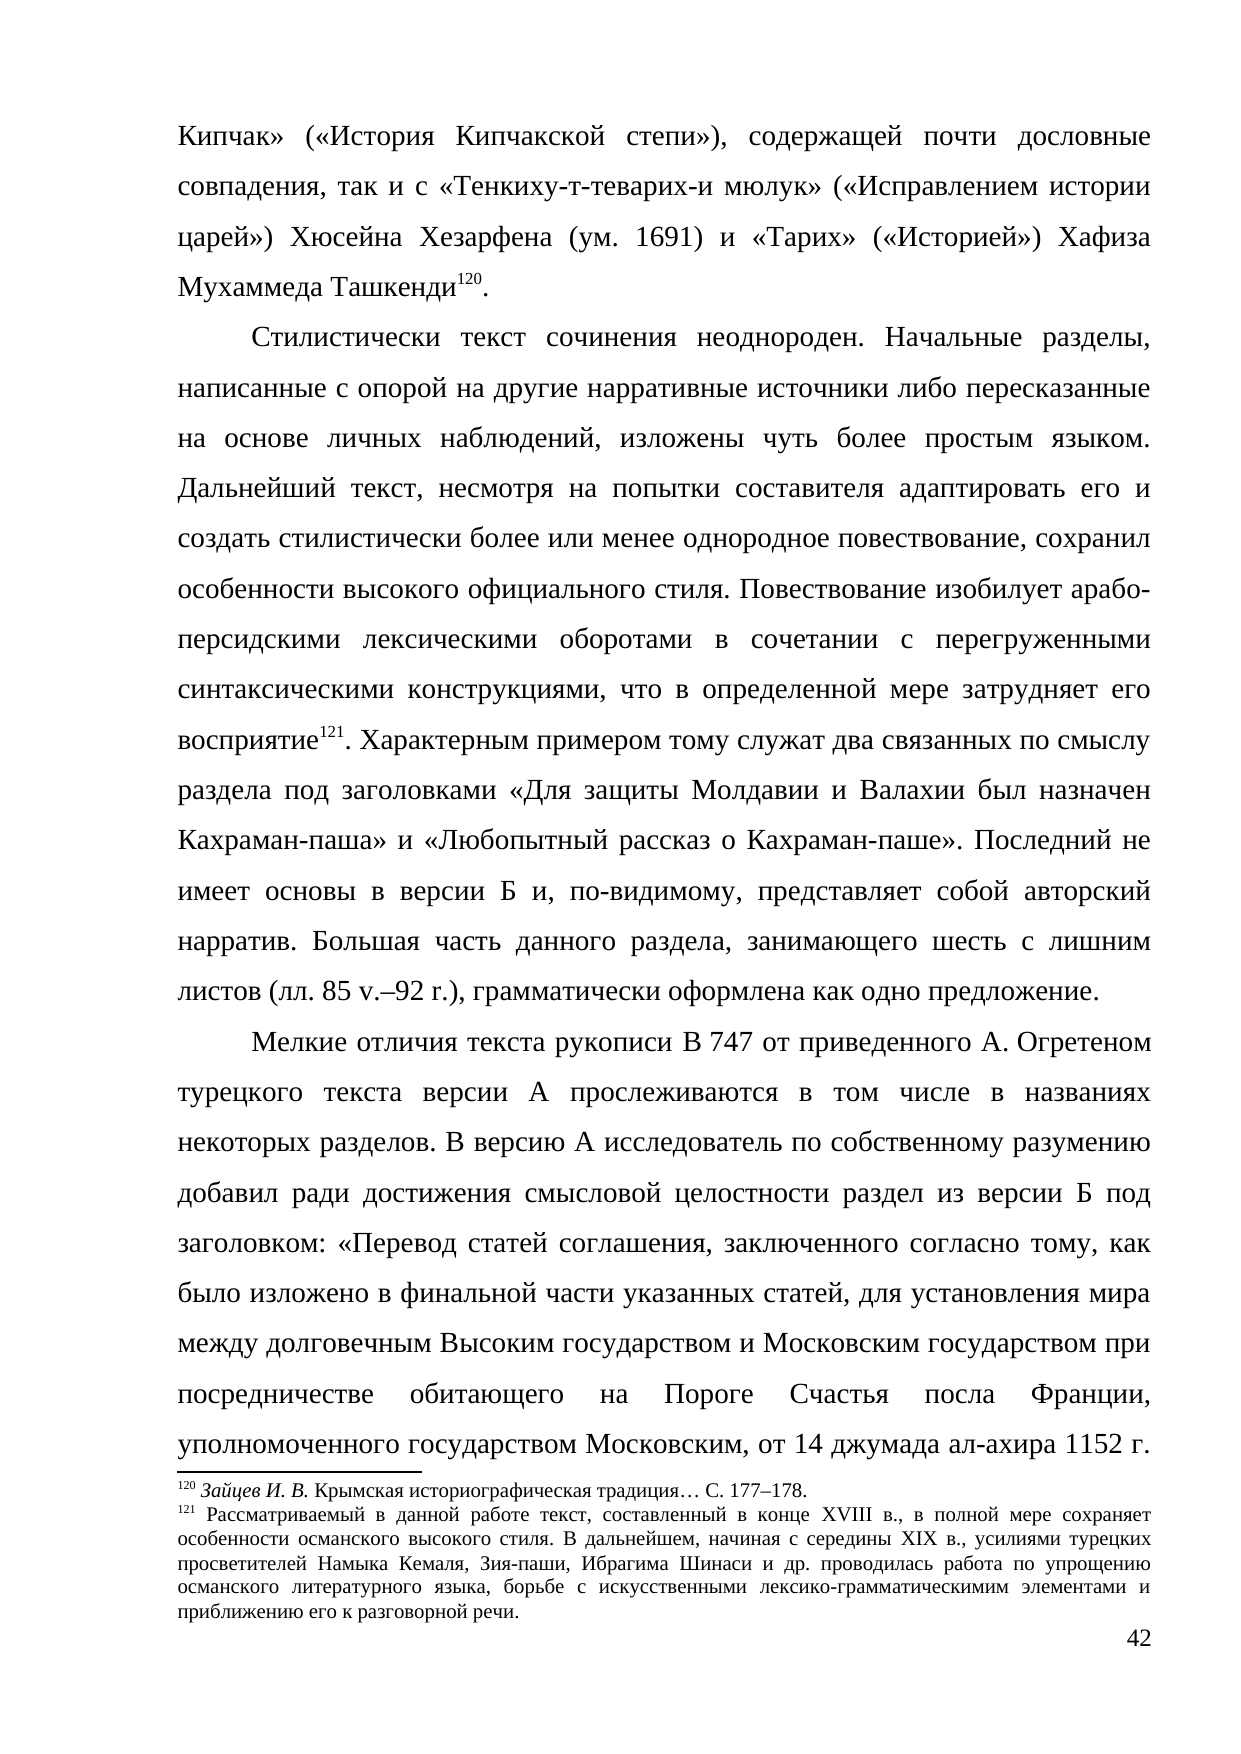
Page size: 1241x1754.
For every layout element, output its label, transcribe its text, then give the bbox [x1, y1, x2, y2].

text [177, 1024, 1152, 1460]
text Стилистически текст сочинения неоднороден. Начальные разделы, написанные с опорой на другие нарративные источники либо пересказанные на основе личных наблюдений, изложены чуть более простым языком. Дальнейший текст, несмотря на попытки составителя адаптировать его и создать стилистически более или менее однородное повествование, сохранил особенности высокого официального стиля. Повествование изобилует арабо-персидскими лексическими оборотами в сочетании с перегруженными синтаксическими конструкциями, что в определенной мере затрудняет его восприятие. Характерным примером тому служат два связанных по смыслу раздела под заголовками «Для защиты Молдавии и Валахии был назначен Кахраман-паша» и «Любопытный рассказ о Кахраман-паше». Последний не имеет основы в версии Б и, по-видимому, представляет собой авторский нарратив. Большая часть данного раздела, занимающего шесть с лишним листов (лл. 85 v.–92 r.), грамматически оформлена как одно предложение. [177, 319, 1152, 1007]
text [177, 118, 1152, 303]
